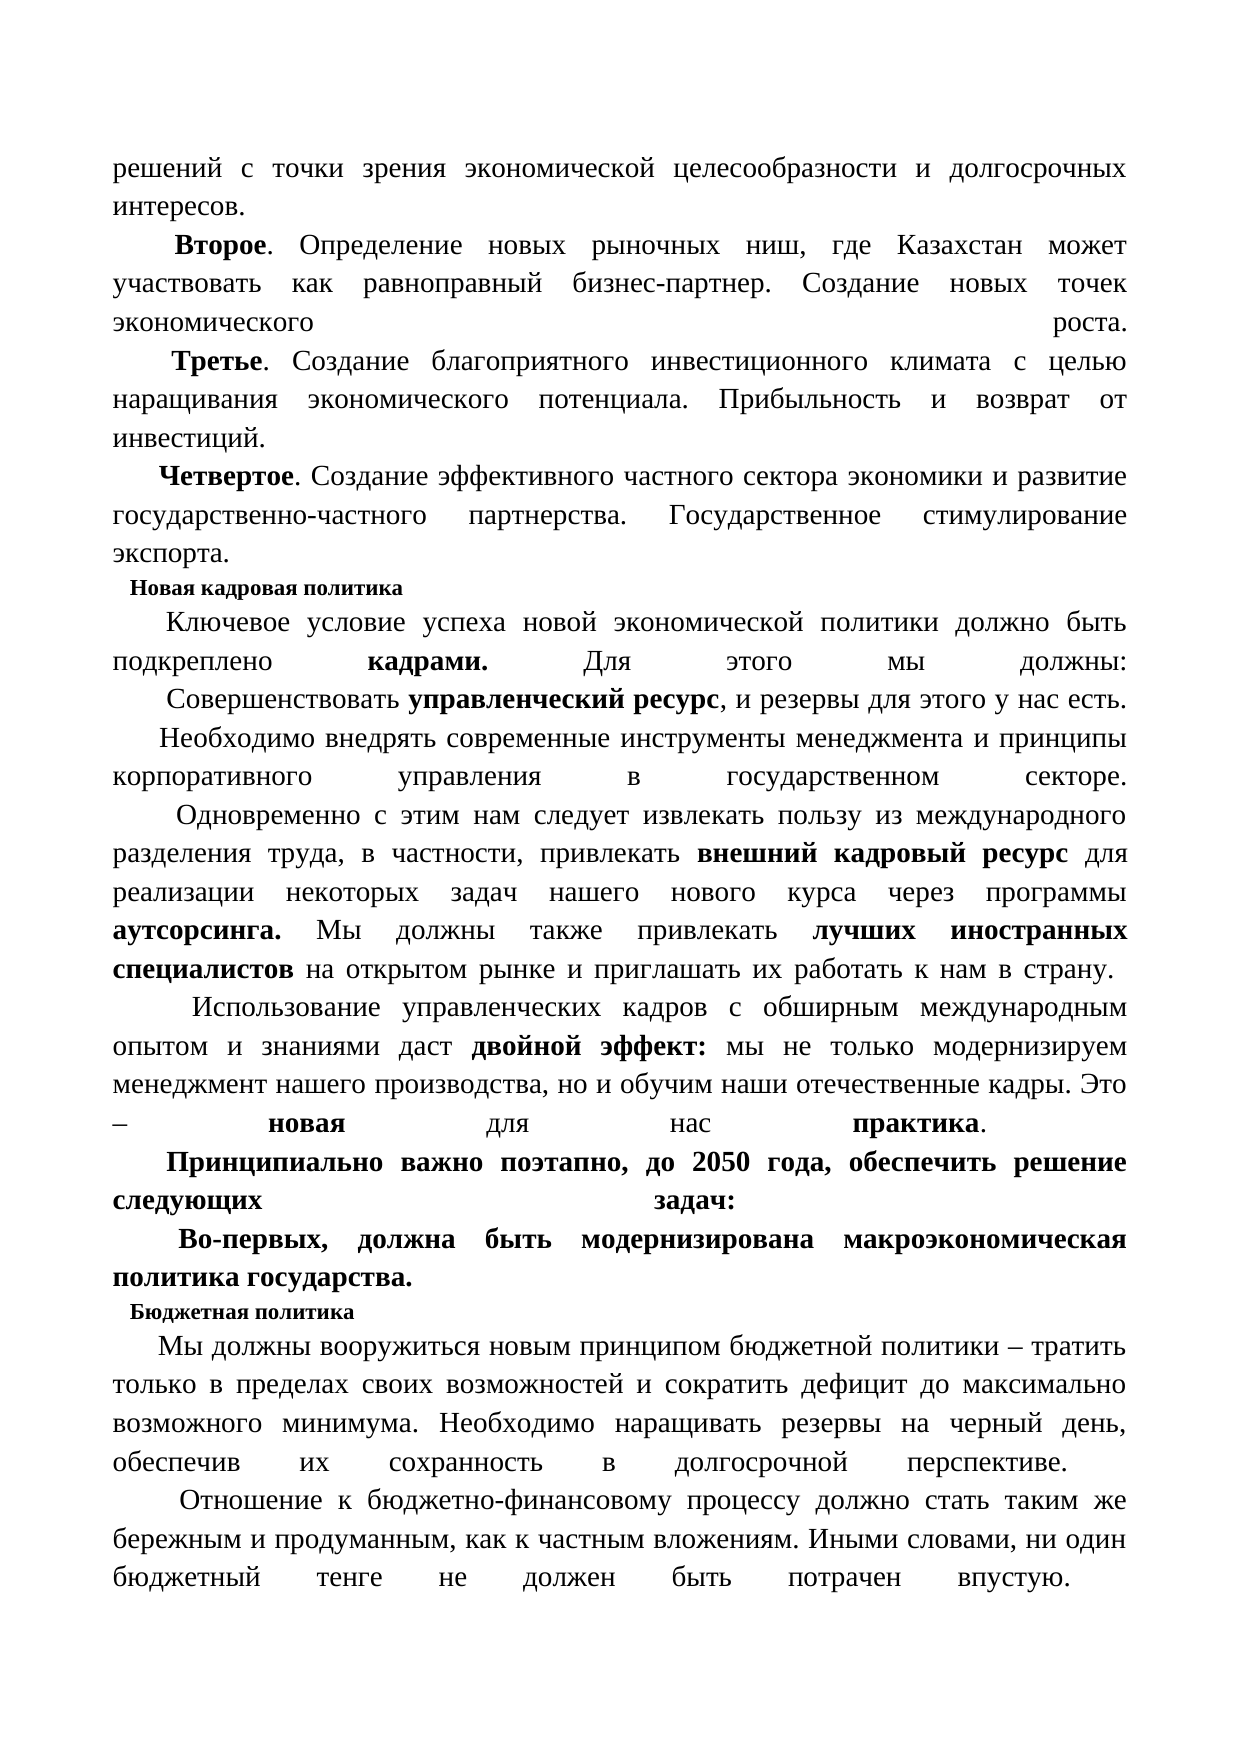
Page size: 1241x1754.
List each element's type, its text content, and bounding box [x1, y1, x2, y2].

text Новая кадровая политика [112, 574, 1128, 600]
text Бюджетная политика [112, 1298, 1128, 1324]
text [112, 150, 1128, 569]
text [112, 1328, 1128, 1593]
text Ключевое условие успеха новой экономической политики должно быть подкреплено кадрами. Для этого мы должны: Совершенствовать управленческий ресурс, и резервы для этого у нас есть. Необходимо внедрять современные инструменты менеджмента и принципы корпоративного управления в государственном секторе. Одновременно с этим нам следует извлекать пользу из международного разделения труда, в частности, привлекать внешний кадровый ресурс для реализации некоторых задач нашего нового курса через программы аутсорсинга. Мы должны также привлекать лучших иностранных специалистов на открытом рынке и приглашать их работать к нам в страну. Использование управленческих кадров с обширным международным опытом и знаниями даст двойной эффект: мы не только модернизируем менеджмент нашего производства, но и обучим наши отечественные кадры. Это – новая для нас практика. Принципиально важно поэтапно, до 2050 года, обеспечить решение следующих задач: Во-первых, должна быть модернизирована макроэкономическая политика государства. [112, 604, 1128, 1293]
